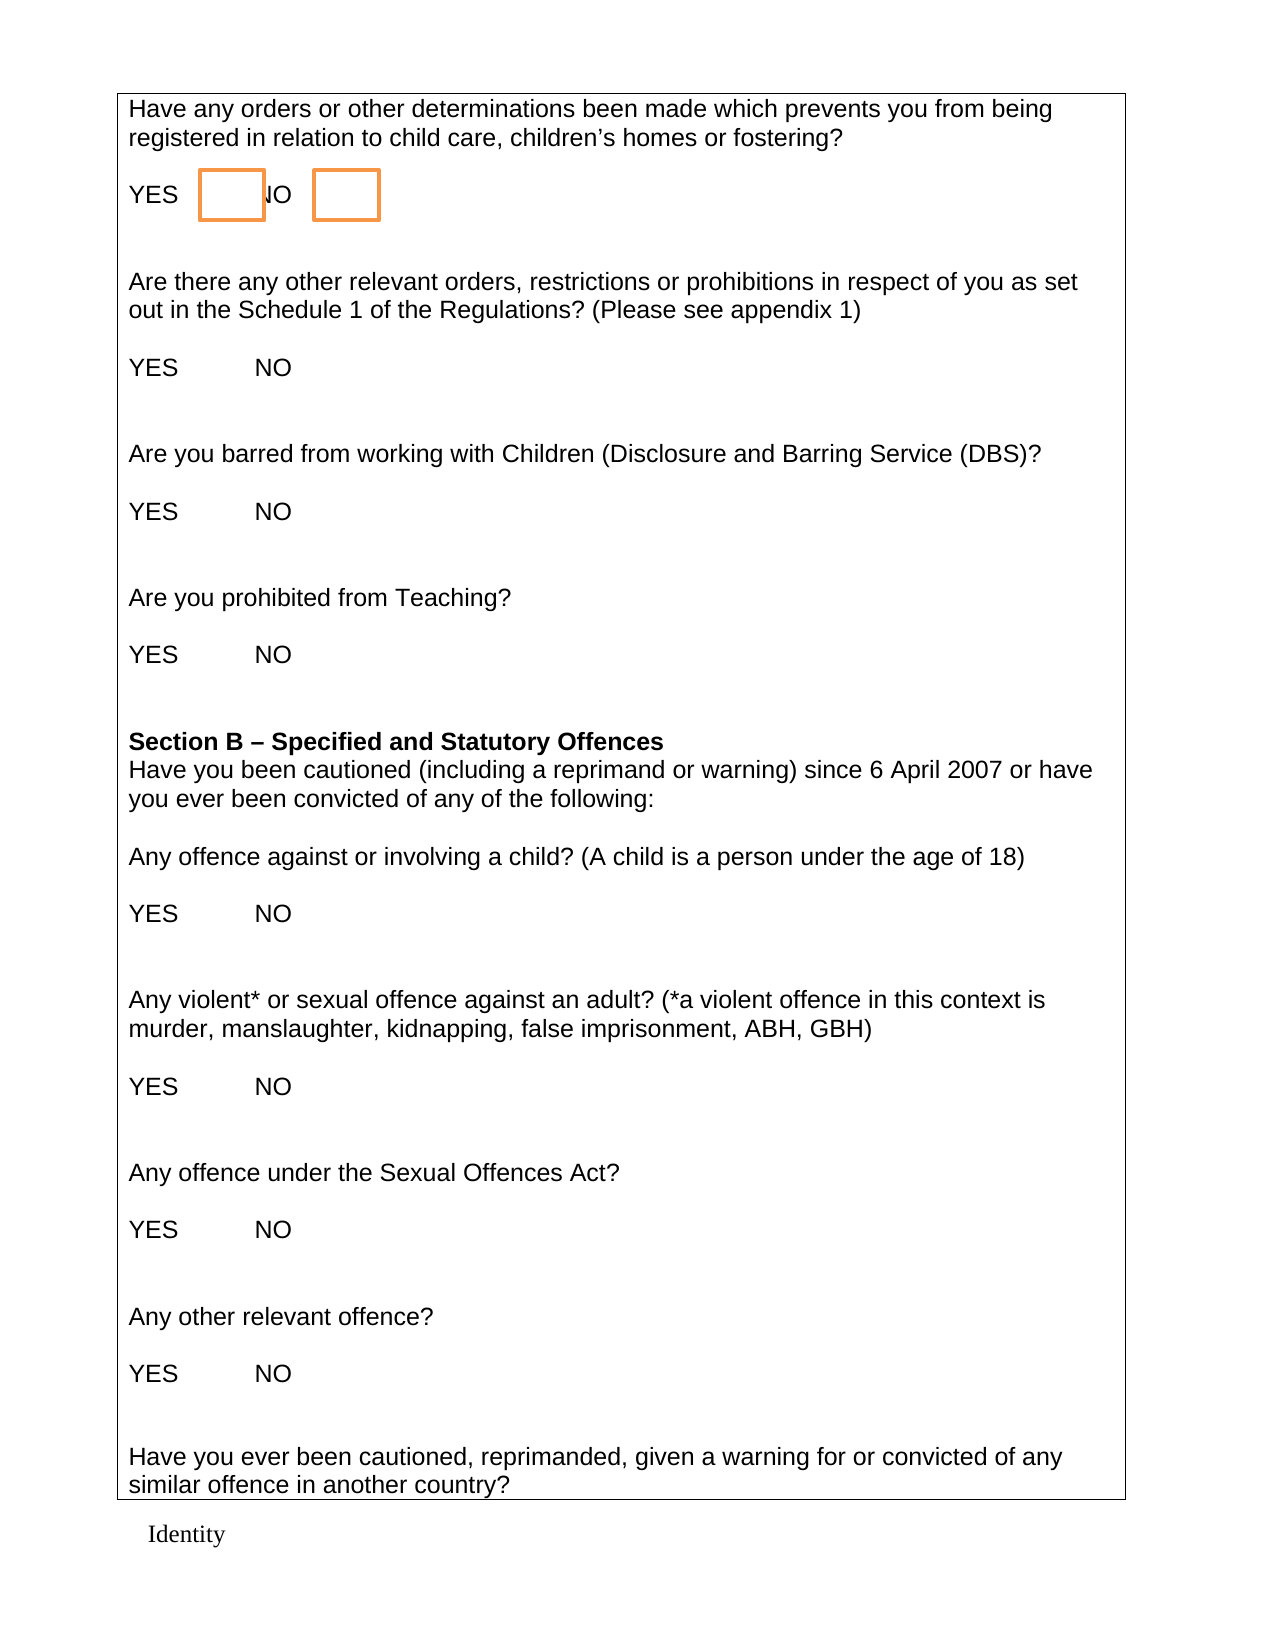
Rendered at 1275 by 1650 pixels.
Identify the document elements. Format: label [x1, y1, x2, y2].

table_cell [118, 94, 1125, 1499]
